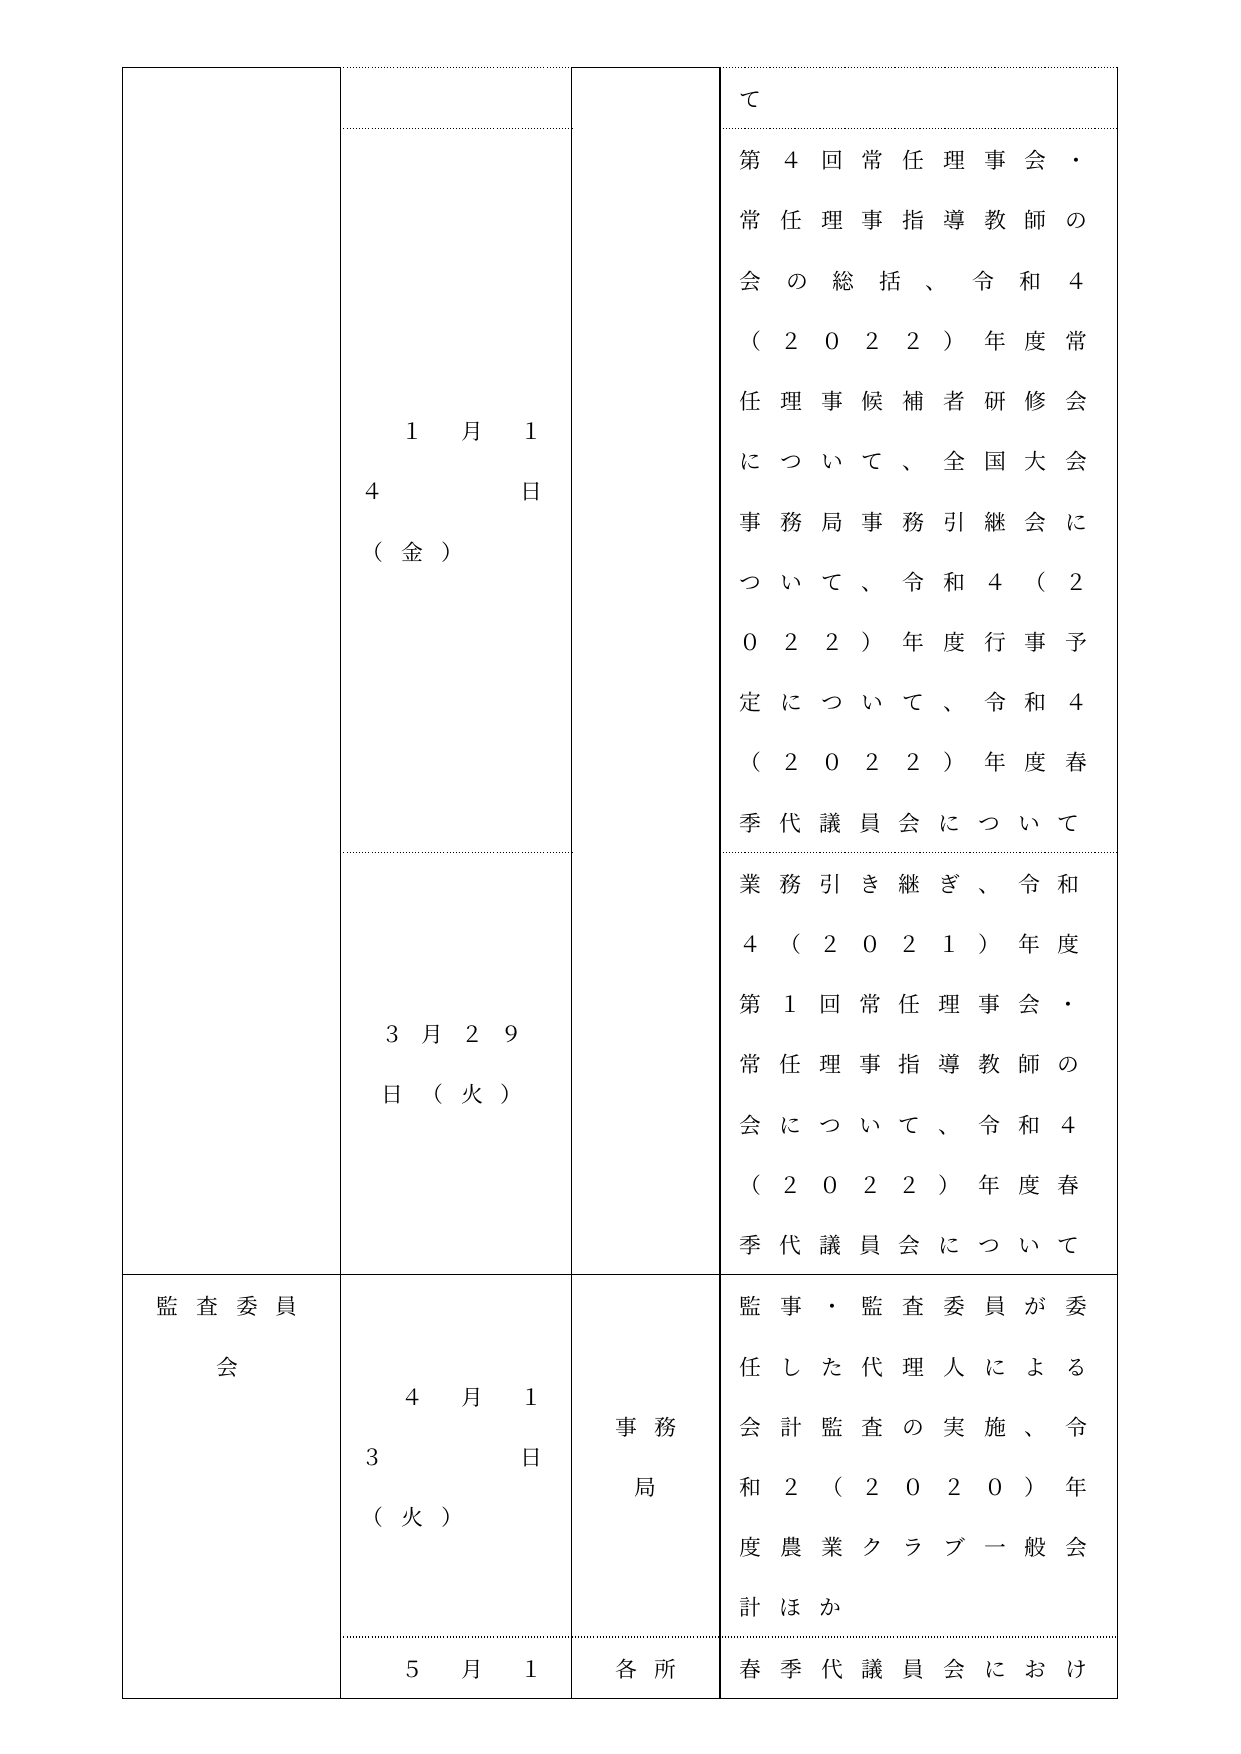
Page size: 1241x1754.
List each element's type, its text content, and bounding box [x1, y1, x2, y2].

table_cell ３月２９日（火） [341, 852, 571, 1274]
table_cell 第４回常任理事会・常任理事指導教師の会の総括、令和４（２０２２）年度常任理事候補者研修会について、全国大会事務局事務引継会について、令和４（２０２２）年度行事予定について、令和４（２０２２）年度春季代議員会について [721, 128, 1117, 852]
table_cell 監査委員会 [123, 1275, 340, 1698]
table_cell １月１４日（金） [341, 128, 571, 852]
table_cell １２月２７日（月） [341, 67, 571, 128]
table_cell 監事・監査委員が委任した代理人による会計監査の実施、令和２（２０２０）年度農業クラブ一般会計ほか [721, 1275, 1117, 1636]
table_cell 各所属校 （Ｗｅｂ） [572, 1636, 719, 1698]
table_cell ５月１３日（木） [341, 1636, 571, 1698]
table_cell 春季代議員会における監査報告 [721, 1636, 1117, 1698]
table_cell ４月１３日（火） [341, 1275, 571, 1636]
table_cell 事務局 [572, 1275, 719, 1636]
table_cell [721, 67, 1117, 128]
table_cell 業務引き継ぎ、令和４（２０２１）年度第１回常任理事会・常任理事指導教師の会について、令和４（２０２２）年度春季代議員会について [721, 852, 1117, 1274]
